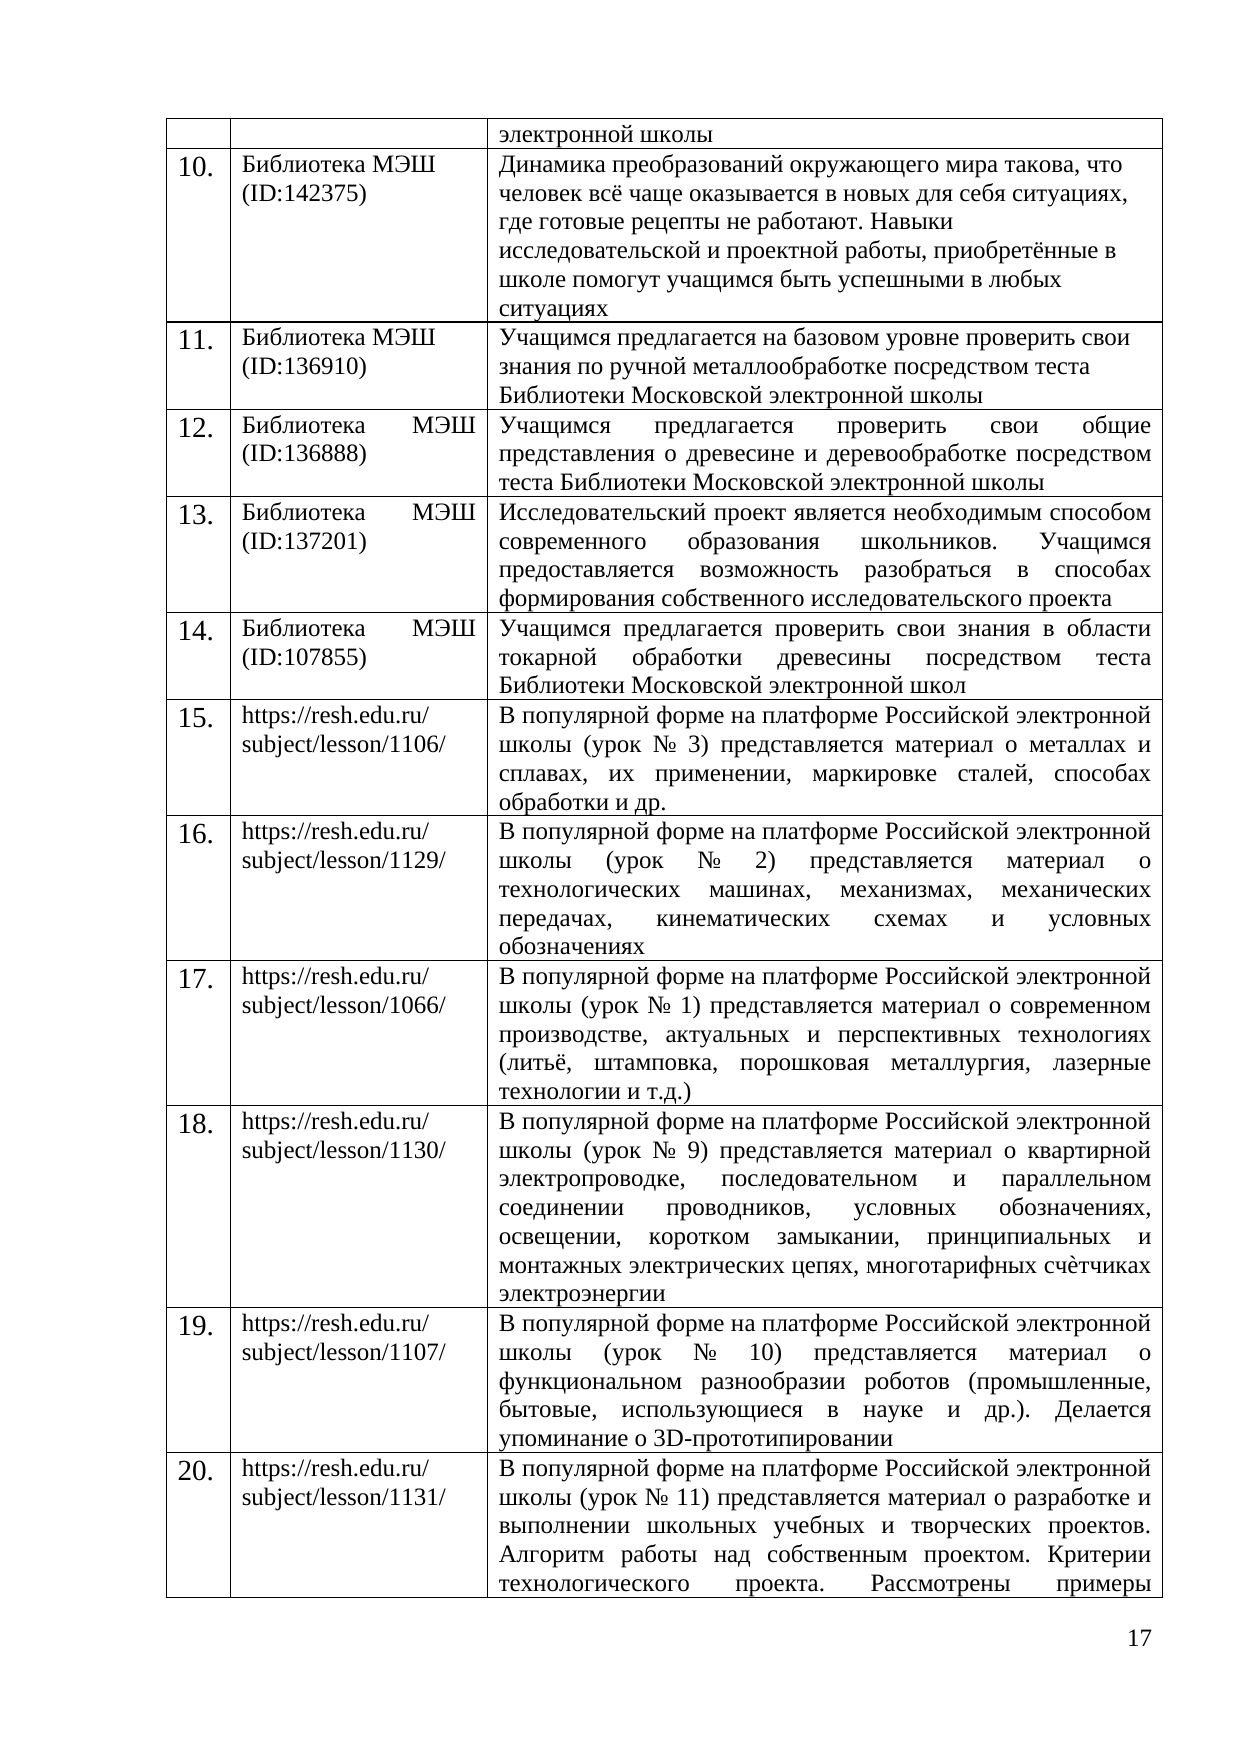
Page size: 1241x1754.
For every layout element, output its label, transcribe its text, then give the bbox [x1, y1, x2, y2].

table_cell https://resh.edu.ru/subject/lesson/1130/ [231, 1106, 487, 1307]
table_cell Библиотека МЭШ (ID:107855) [231, 613, 487, 699]
table_cell [167, 961, 230, 1105]
table_cell В популярной форме на платформе Российской электронной школы (урок № 2) представляется материал о технологических машинах, механизмах, механических передачах, кинематических схемах и условных обозначениях [488, 816, 1162, 960]
table_cell [167, 323, 230, 409]
table_cell Исследовательский проект является необходимым способом современного образования школьников. Учащимся предоставляется возможность разобраться в способах формирования собственного исследовательского проекта [488, 497, 1162, 612]
table_cell Учащимся предлагается проверить свои общие представления о древесине и деревообработке посредством теста Библиотеки Московской электронной школы [488, 410, 1162, 496]
table_cell В популярной форме на платформе Российской электронной школы (урок № 9) представляется материал о квартирной электропроводке, последовательном и параллельном соединении проводников, условных обозначениях, освещении, коротком замыкании, принципиальных и монтажных электрических цепях, многотарифных счѐтчиках электроэнергии [488, 1106, 1162, 1307]
table_cell Динамика преобразований окружающего мира такова, что человек всё чаще оказывается в новых для себя ситуациях, где готовые рецепты не работают. Навыки исследовательской и проектной работы, приобретённые в школе помогут учащимся быть успешными в любых ситуациях [488, 149, 1162, 321]
table_cell [167, 1453, 230, 1597]
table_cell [231, 119, 487, 148]
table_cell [488, 119, 1162, 148]
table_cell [488, 1453, 1162, 1597]
table_cell В популярной форме на платформе Российской электронной школы (урок № 1) представляется материал о современном производстве, актуальных и перспективных технологиях (литьё, штамповка, порошковая металлургия, лазерные технологии и т.д.) [488, 961, 1162, 1105]
table_cell [167, 410, 230, 496]
table_cell https://resh.edu.ru/subject/lesson/1066/ [231, 961, 487, 1105]
table_cell https://resh.edu.ru/subject/lesson/1106/ [231, 700, 487, 815]
table_cell https://resh.edu.ru/subject/lesson/1107/ [231, 1308, 487, 1452]
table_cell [231, 1453, 487, 1597]
table_cell В популярной форме на платформе Российской электронной школы (урок № 3) представляется материал о металлах и сплавах, их применении, маркировке сталей, способах обработки и др. [488, 700, 1162, 815]
table_cell Библиотека МЭШ (ID:136888) [231, 410, 487, 496]
table_cell [167, 149, 230, 321]
table_cell [167, 1308, 230, 1452]
table_cell [167, 700, 230, 815]
table_cell Библиотека МЭШ (ID:136910) [231, 323, 487, 409]
table_cell https://resh.edu.ru/subject/lesson/1129/ [231, 816, 487, 960]
table_cell Учащимся предлагается проверить свои знания в области токарной обработки древесины посредством теста Библиотеки Московской электронной школ [488, 613, 1162, 699]
table_cell [167, 497, 230, 612]
table_cell [167, 1106, 230, 1307]
table_cell Библиотека МЭШ (ID:137201) [231, 497, 487, 612]
table_cell Учащимся предлагается на базовом уровне проверить свои знания по ручной металлообработке посредством теста Библиотеки Московской электронной школы [488, 323, 1162, 409]
table_cell В популярной форме на платформе Российской электронной школы (урок № 10) представляется материал о функциональном разнообразии роботов (промышленные, бытовые, использующиеся в науке и др.). Делается упоминание о 3D-прототипировании [488, 1308, 1162, 1452]
table_cell Библиотека МЭШ (ID:142375) [231, 149, 487, 321]
table_cell [167, 816, 230, 960]
table_cell [167, 119, 230, 148]
table_cell [167, 613, 230, 699]
